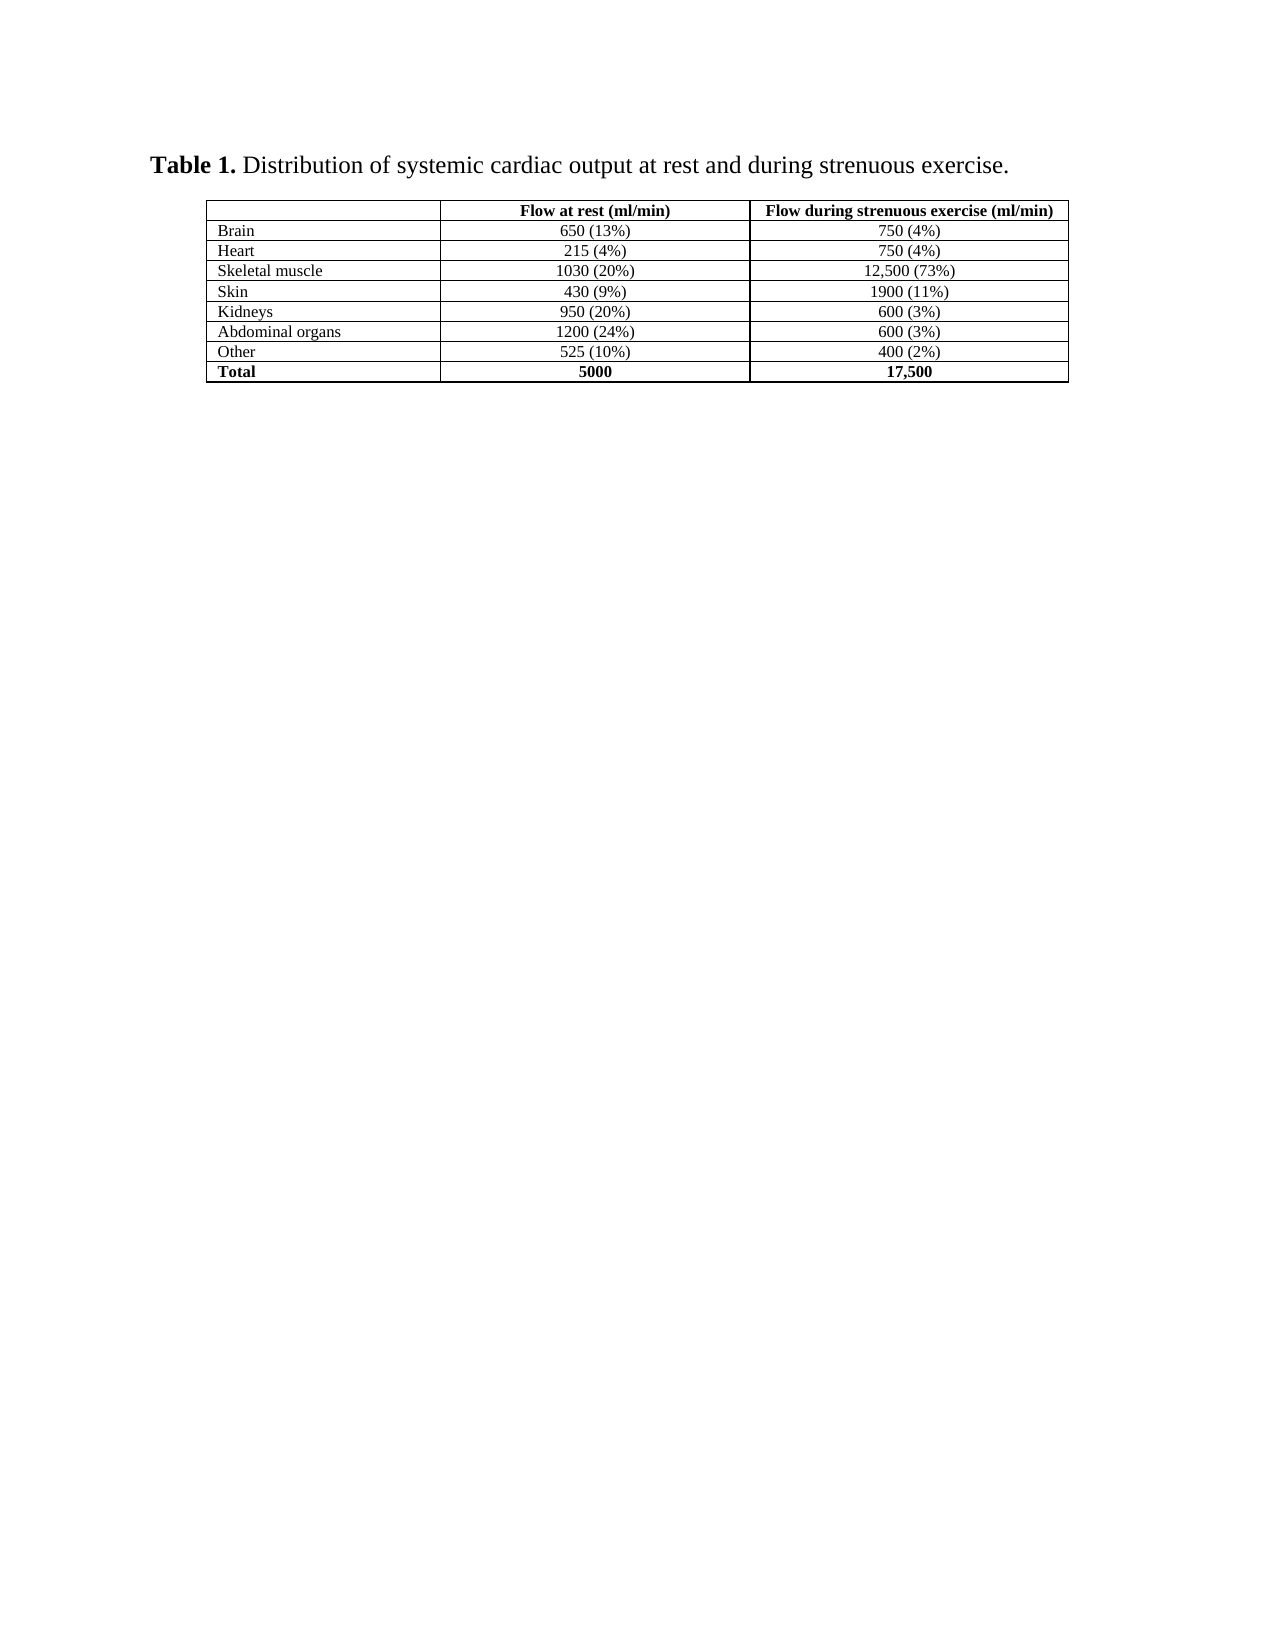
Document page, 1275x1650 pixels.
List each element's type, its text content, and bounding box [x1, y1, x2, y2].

table_cell 1200 (24%) [441, 322, 749, 341]
table_cell 600 (3%) [751, 302, 1068, 321]
table_cell 525 (10%) [441, 342, 749, 361]
table_cell 650 (13%) [441, 221, 749, 240]
table_cell Other [207, 342, 440, 361]
table_cell 950 (20%) [441, 302, 749, 321]
table_cell 430 (9%) [441, 281, 749, 301]
table_header Flow during strenuous exercise (ml/min) [751, 201, 1068, 220]
table_header Flow at rest (ml/min) [441, 201, 749, 220]
table_cell 400 (2%) [751, 342, 1068, 361]
table_cell 750 (4%) [751, 221, 1068, 240]
table_header [207, 201, 440, 220]
table_cell 12,500 (73%) [751, 261, 1068, 280]
table_cell Skin [207, 281, 440, 301]
table_cell 600 (3%) [751, 322, 1068, 341]
table_cell 17,500 [751, 362, 1068, 381]
table_cell Skeletal muscle [207, 261, 440, 280]
table_cell 1030 (20%) [441, 261, 749, 280]
table_cell Heart [207, 241, 440, 260]
table_cell 1900 (11%) [751, 281, 1068, 301]
table_cell 750 (4%) [751, 241, 1068, 260]
table_cell 5000 [441, 362, 749, 381]
table_cell Kidneys [207, 302, 440, 321]
text Table 1. Distribution of systemic cardiac output at rest and during strenuous exercise. [150, 150, 1125, 179]
table_cell Brain [207, 221, 440, 240]
table_cell Total [207, 362, 440, 381]
table_cell Abdominal organs [207, 322, 440, 341]
table_cell 215 (4%) [441, 241, 749, 260]
